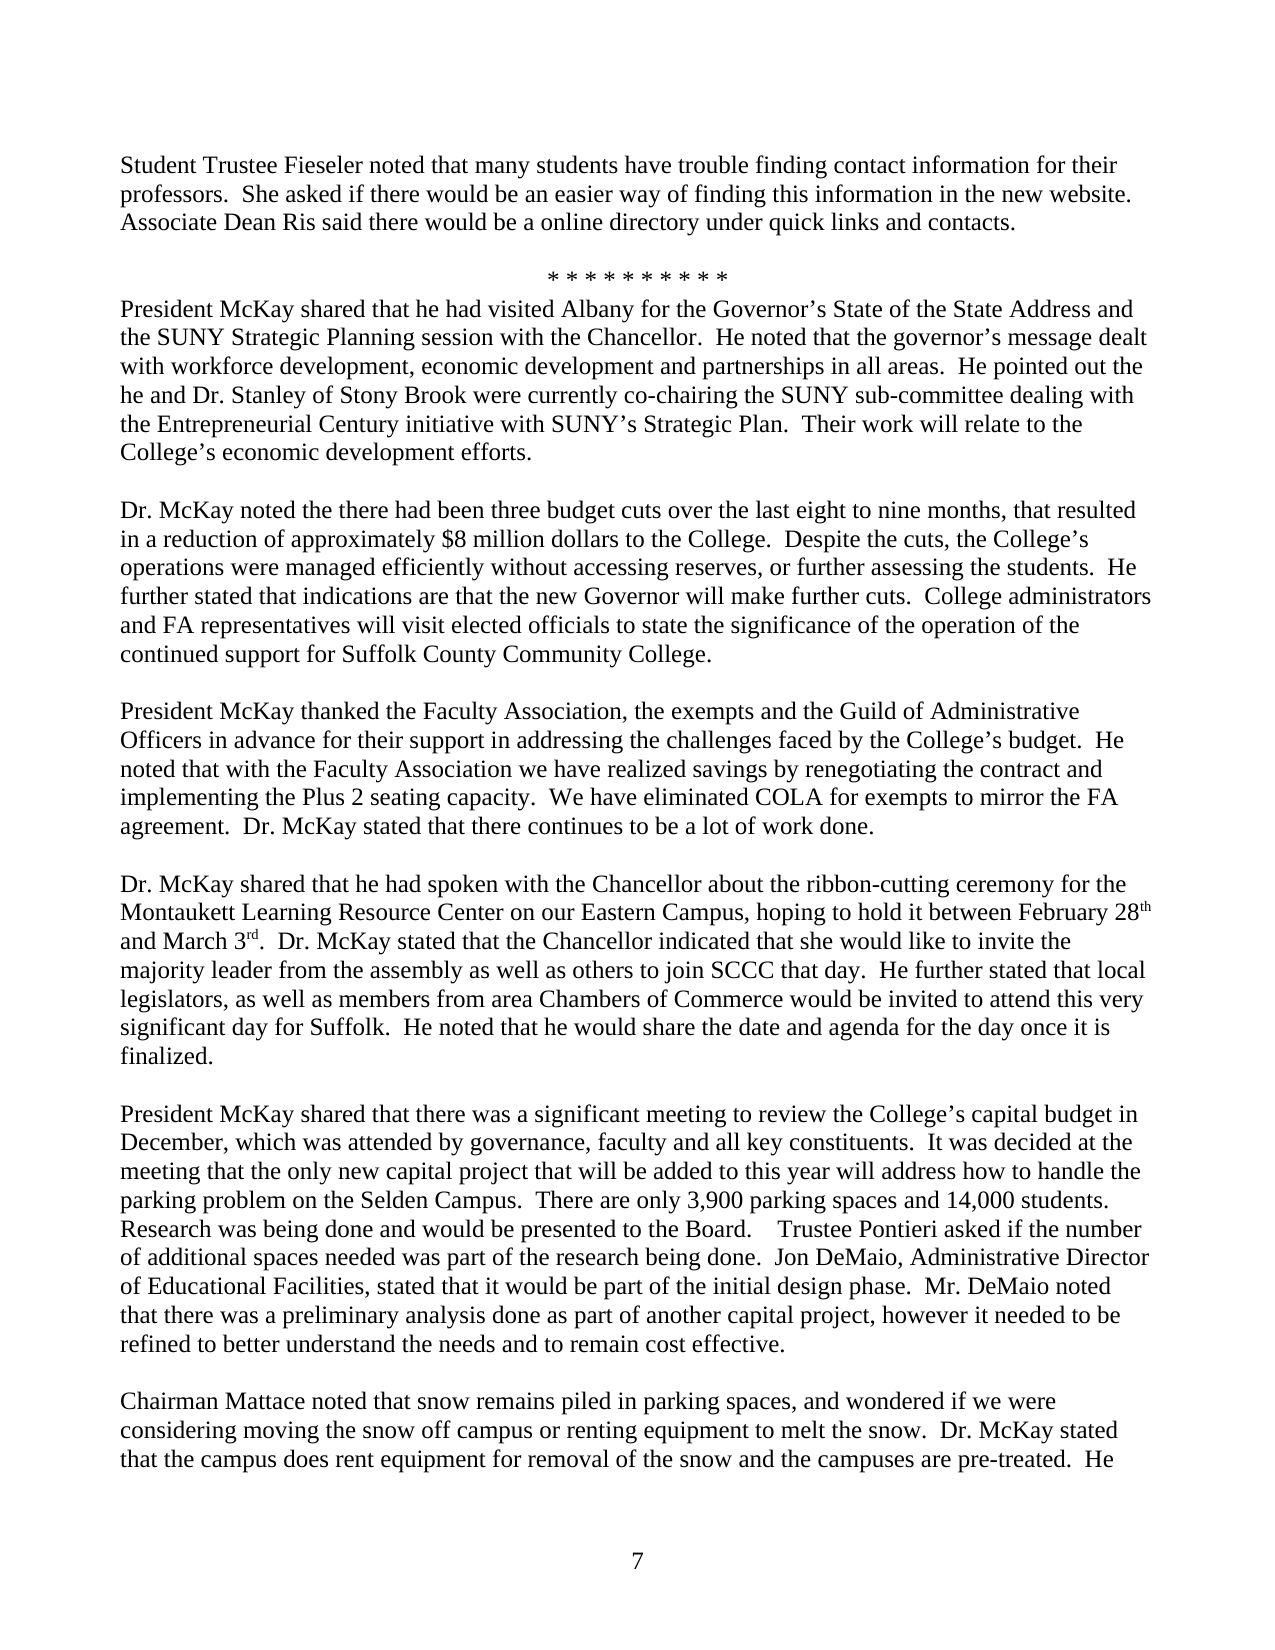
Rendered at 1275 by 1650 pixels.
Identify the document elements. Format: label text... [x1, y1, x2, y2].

text Dr. McKay noted the there had been three budget cuts over the last eight to nine months, that resulted in a reduction of approximately $8 million dollars to the College. Despite the cuts, the College’s operations were managed efficiently without accessing reserves, or further assessing the students. He further stated that indications are that the new Governor will make further cuts. College administrators and FA representatives will visit elected officials to state the significance of the operation of the continued support for Suffolk County Community College. [120, 495, 1155, 667]
text Dr. McKay shared that he had spoken with the Chancellor about the ribbon-cutting ceremony for the Montaukett Learning Resource Center on our Eastern Campus, hoping to hold it between February 28th and March 3rd. Dr. McKay stated that the Chancellor indicated that she would like to invite the majority leader from the assembly as well as others to join SCCC that day. He further stated that local legislators, as well as members from area Chambers of Commerce would be invited to attend this very significant day for Suffolk. He noted that he would share the date and agenda for the day once it is finalized. [120, 869, 1155, 1070]
text * * * * * * * * * * [120, 265, 1155, 294]
text President McKay shared that there was a significant meeting to review the College’s capital budget in December, which was attended by governance, faculty and all key constituents. It was decided at the meeting that the only new capital project that will be added to this year will address how to handle the parking problem on the Selden Campus. There are only 3,900 parking spaces and 14,000 students. Research was being done and would be presented to the Board. Trustee Pontieri asked if the number of additional spaces needed was part of the research being done. Jon DeMaio, Administrative Director of Educational Facilities, stated that it would be part of the initial design phase. Mr. DeMaio noted that there was a preliminary analysis done as part of another capital project, however it needed to be refined to better understand the needs and to remain cost effective. [120, 1099, 1155, 1357]
text Student Trustee Fieseler noted that many students have trouble finding contact information for their professors. She asked if there would be an easier way of finding this information in the new website. Associate Dean Ris said there would be a online directory under quick links and contacts. [120, 150, 1155, 236]
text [120, 1386, 1155, 1472]
text President McKay thanked the Faculty Association, the exempts and the Guild of Administrative Officers in advance for their support in addressing the challenges faced by the College’s budget. He noted that with the Faculty Association we have realized savings by renegotiating the contract and implementing the Plus 2 seating capacity. We have eliminated COLA for exempts to mirror the FA agreement. Dr. McKay stated that there continues to be a lot of work done. [120, 696, 1155, 840]
text President McKay shared that he had visited Albany for the Governor’s State of the State Address and the SUNY Strategic Planning session with the Chancellor. He noted that the governor’s message dealt with workforce development, economic development and partnerships in all areas. He pointed out the he and Dr. Stanley of Stony Brook were currently co-chairing the SUNY sub-committee dealing with the Entrepreneurial Century initiative with SUNY’s Strategic Plan. Their work will relate to the College’s economic development efforts. [120, 294, 1155, 466]
